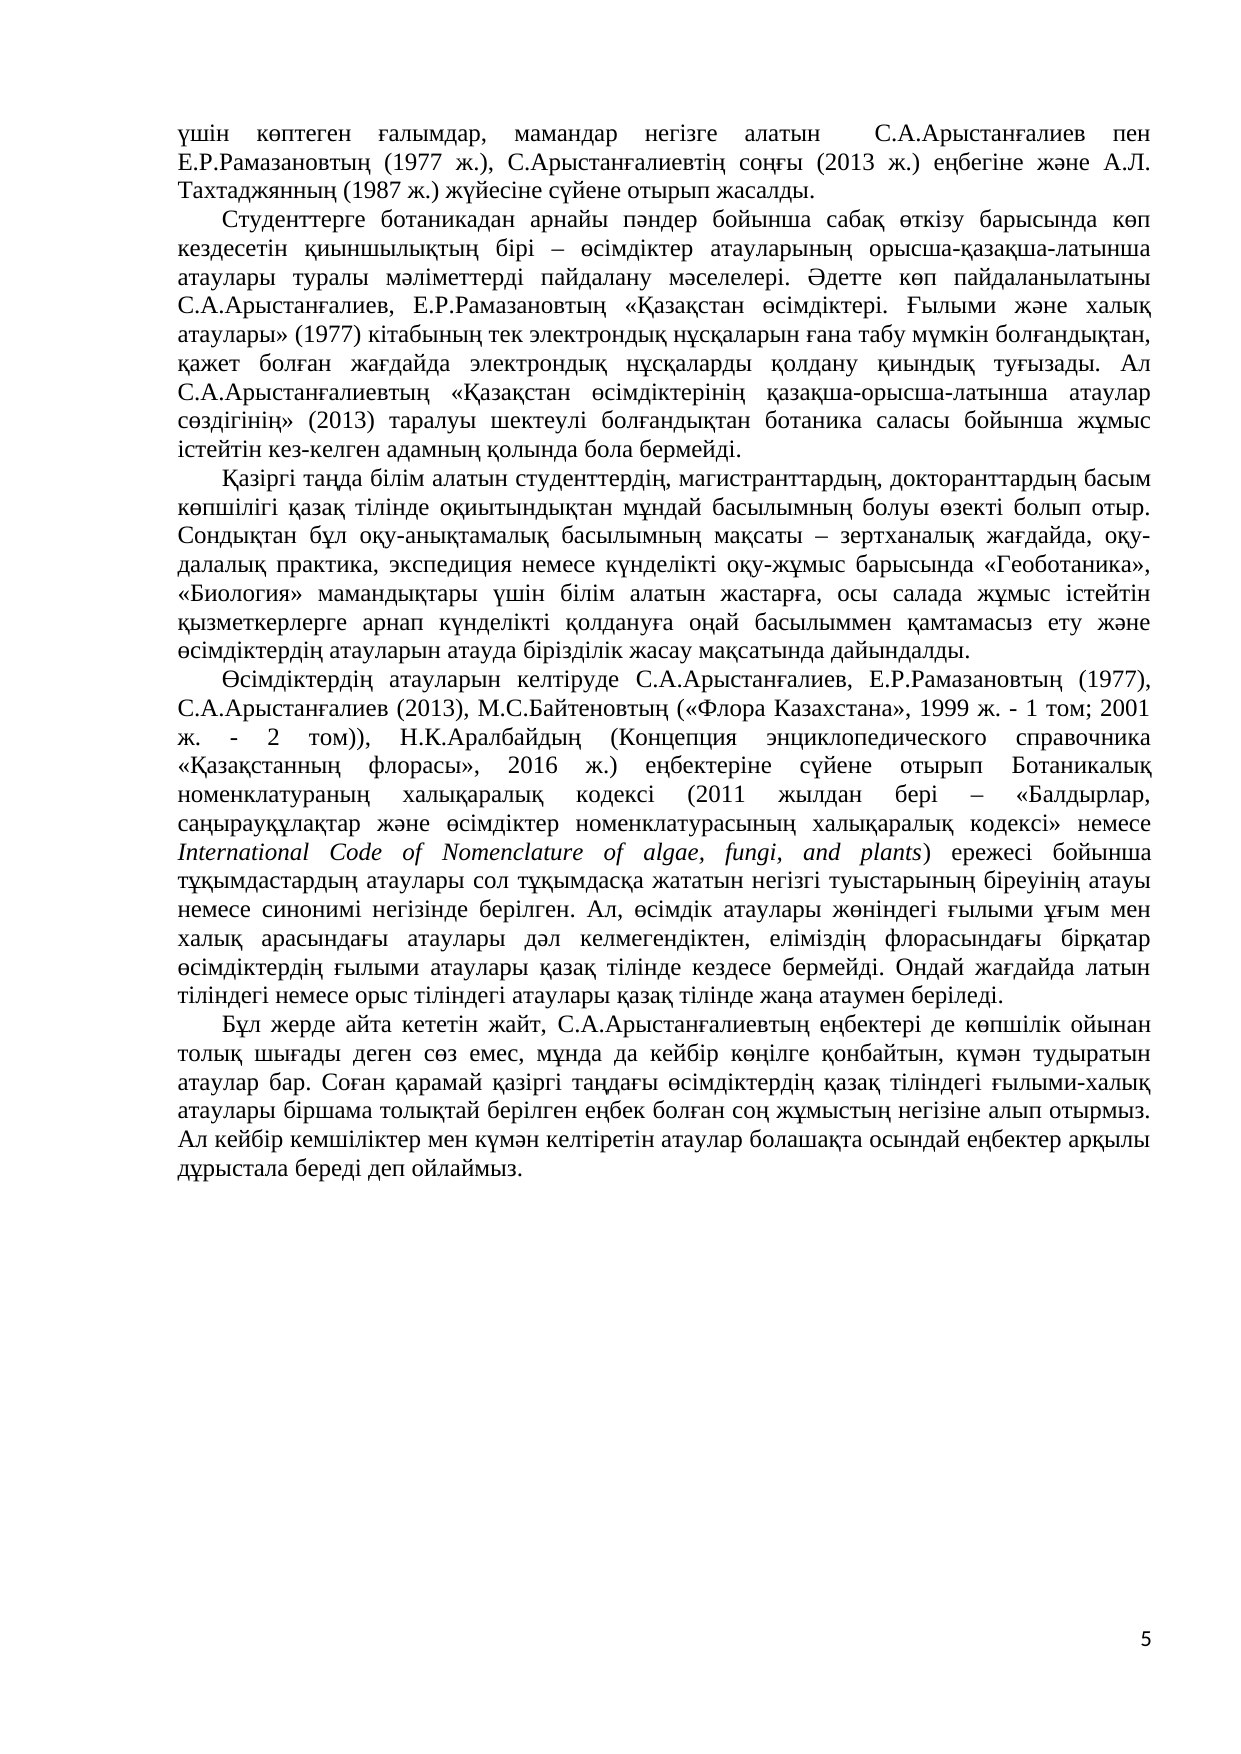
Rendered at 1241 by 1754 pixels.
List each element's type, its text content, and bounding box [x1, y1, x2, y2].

text Қазіргі таңда білім алатын студенттердің, магистранттардың, докторанттардың басым көпшілігі қазақ тілінде оқиытындықтан мұндай басылымның болуы өзекті болып отыр. Сондықтан бұл оқу-анықтамалық басылымның мақсаты – зертханалық жағдайда, оқу-далалық практика, экспедиция немесе күнделікті оқу-жұмыс барысында «Геоботаника», «Биология» мамандықтары үшін білім алатын жастарға, осы салада жұмыс істейтін қызметкерлерге арнап күнделікті қолдануға оңай басылыммен қамтамасыз ету және өсімдіктердің атауларын атауда бірізділік жасау мақсатында дайындалды. [177, 463, 1152, 664]
text Өсімдіктердің атауларын келтіруде С.А.Арыстанғалиев, Е.Р.Рамазановтың (1977), С.А.Арыстанғалиев (2013), М.С.Байтеновтың («Флора Казахстана», 1999 ж. - 1 том; 2001 ж. - 2 том)), Н.К.Аралбайдың (Концепция энциклопедического справочника «Қазақстанның флорасы», 2016 ж.) еңбектеріне сүйене отырып Ботаникалық номенклатураның халықаралық кодексі (2011 жылдан бері – «Балдырлар, саңырауқұлақтар және өсімдіктер номенклатурасының халықаралық кодексі» немесе International Code of Nomenclature of algae, fungi, and plants) ережесі бойынша тұқымдастардың атаулары сол тұқымдасқа жататын негізгі туыстарының біреуінің атауы немесе синонимі негізінде берілген. Ал, өсімдік атаулары жөніндегі ғылыми ұғым мен халық арасындағы атаулары дәл келмегендіктен, еліміздің флорасындағы бірқатар өсімдіктердің ғылыми атаулары қазақ тілінде кездесе бермейді. Ондай жағдайда латын тіліндегі немесе орыс тіліндегі атаулары қазақ тілінде жаңа атаумен беріледі. [177, 664, 1152, 1009]
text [177, 118, 1152, 204]
text Бұл жерде айта кететін жайт, С.А.Арыстанғалиевтың еңбектері де көпшілік ойынан толық шығады деген сөз емес, мұнда да кейбір көңілге қонбайтын, күмән тудыратын атаулар бар. Соған қарамай қазіргі таңдағы өсімдіктердің қазақ тіліндегі ғылыми-халық атаулары біршама толықтай берілген еңбек болған соң жұмыстың негізіне алып отырмыз. Ал кейбір кемшіліктер мен күмән келтіретін атаулар болашақта осындай еңбектер арқылы дұрыстала береді деп ойлаймыз. [177, 1009, 1152, 1182]
text Студенттерге ботаникадан арнайы пәндер бойынша сабақ өткізу барысында көп кездесетін қиыншылықтың бірі – өсімдіктер атауларының орысша-қазақша-латынша атаулары туралы мәліметтерді пайдалану мәселелері. Әдетте көп пайдаланылатыны С.А.Арыстанғалиев, Е.Р.Рамазановтың «Қазақстан өсімдіктері. Ғылыми және халық атаулары» (1977) кітабының тек электрондық нұсқаларын ғана табу мүмкін болғандықтан, қажет болған жағдайда электрондық нұсқаларды қолдану қиындық туғызады. Ал С.А.Арыстанғалиевтың «Қазақстан өсімдіктерінің қазақша-орысша-латынша атаулар сөздігінің» (2013) таралуы шектеулі болғандықтан ботаника саласы бойынша жұмыс істейтін кез-келген адамның қолында бола бермейді. [177, 204, 1152, 463]
